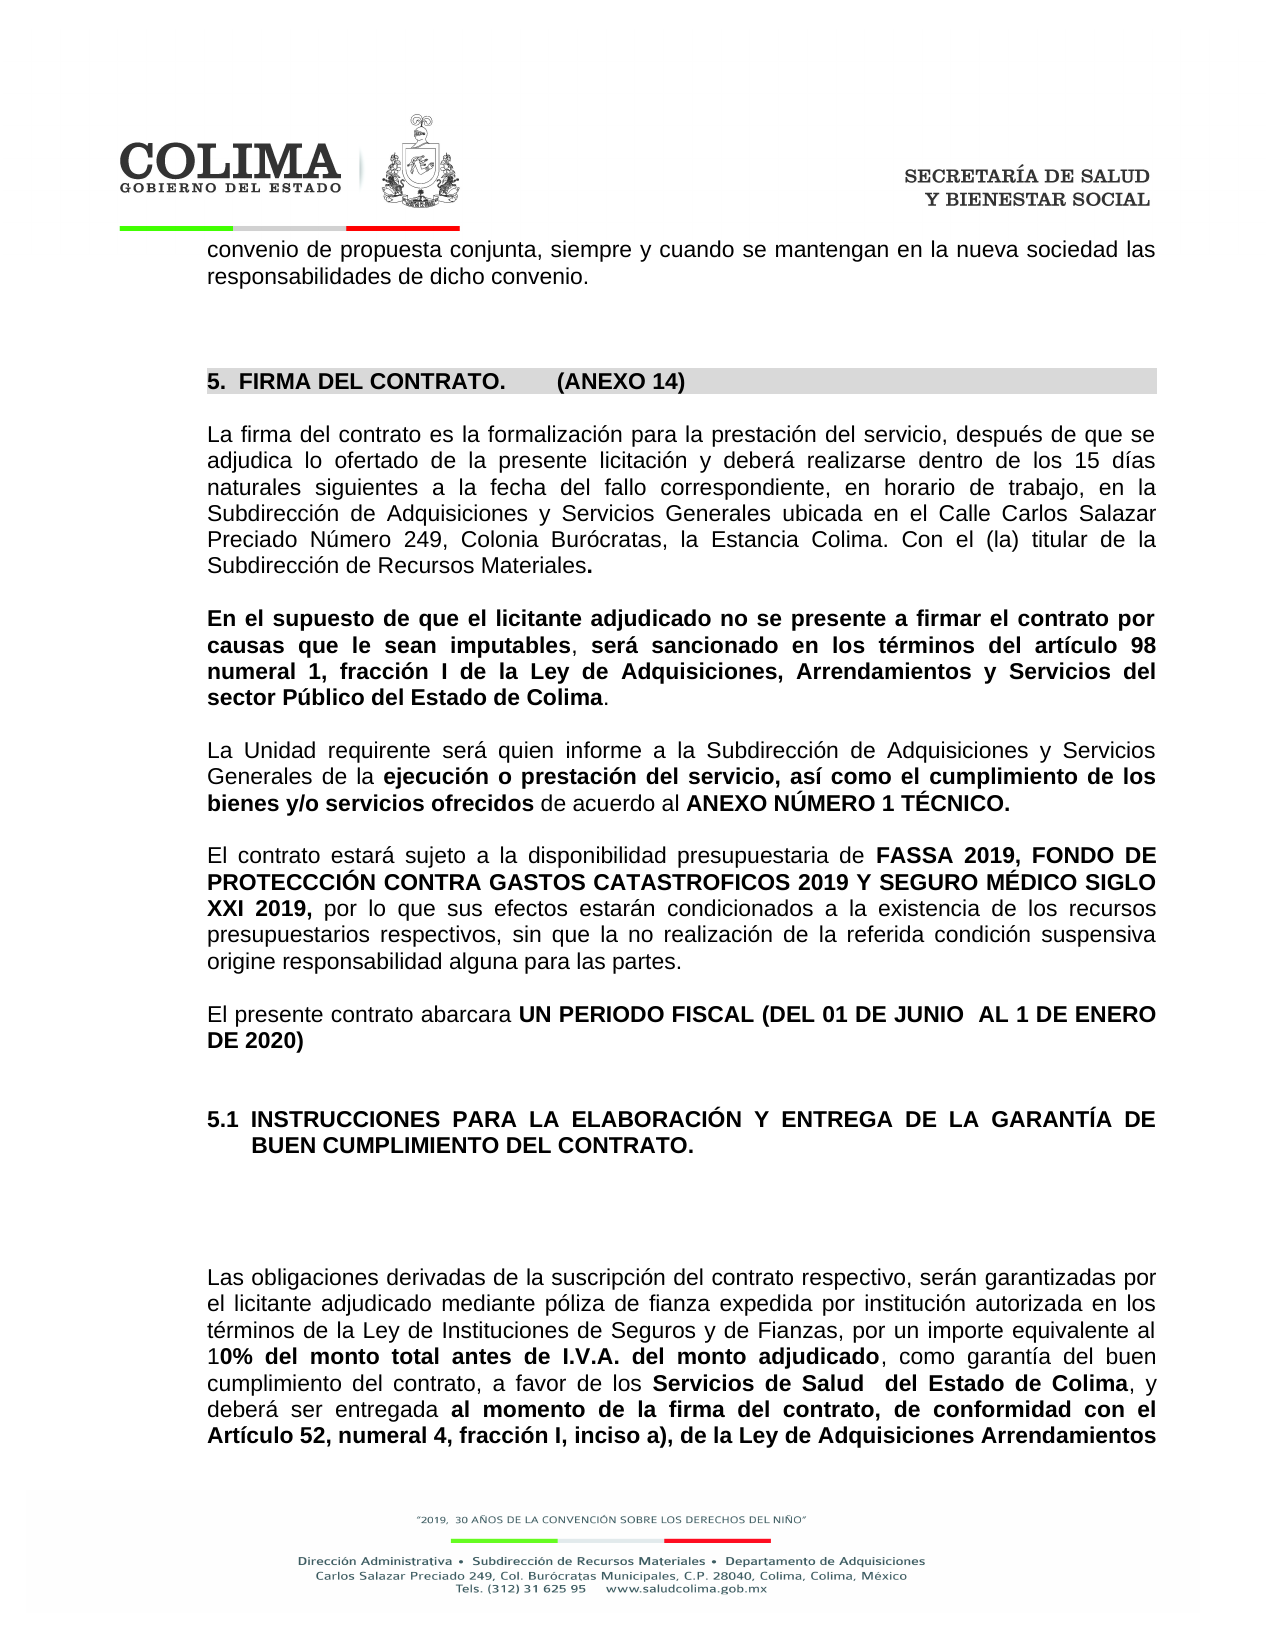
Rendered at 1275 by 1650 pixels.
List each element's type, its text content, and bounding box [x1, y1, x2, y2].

text La firma del contrato es la formalización para la prestación del servicio, después de que se adjudica lo ofertado de la presente licitación y deberá realizarse dentro de los 15 días naturales siguientes a la fecha del fallo correspondiente, en horario de trabajo, en la Subdirección de Adquisiciones y Servicios Generales ubicada en el Calle Carlos Salazar Preciado Número 249, Colonia Burócratas, la Estancia Colima. Con el (la) titular de la Subdirección de Recursos Materiales. [207, 421, 1157, 579]
text El contrato estará sujeto a la disponibilidad presupuestaria de FASSA 2019, FONDO DE PROTECCCIÓN CONTRA GASTOS CATASTROFICOS 2019 Y SEGURO MÉDICO SIGLO XXI 2019, por lo que sus efectos estarán condicionados a la existencia de los recursos presupuestarios respectivos, sin que la no realización de la referida condición suspensiva origine responsabilidad alguna para las partes. [207, 842, 1157, 974]
picture [25, 1490, 1200, 1613]
text La Unidad requirente será quien informe a la Subdirección de Adquisiciones y Servicios Generales de la ejecución o prestación del servicio, así como el cumplimiento de los bienes y/o servicios ofrecidos de acuerdo al ANEXO NÚMERO 1 TÉCNICO. [207, 737, 1157, 816]
text En el supuesto de que el licitante adjudicado no se presente a firmar el contrato por causas que le sean imputables, será sancionado en los términos del artículo 98 numeral 1, fracción I de la Ley de Adquisiciones, Arrendamientos y Servicios del sector Público del Estado de Colima. [207, 605, 1157, 711]
text El presente contrato abarcara UN PERIODO FISCAL (DEL 01 DE JUNIO AL 1 DE ENERO DE 2020) [207, 1001, 1157, 1053]
text 5.1 INSTRUCCIONES PARA LA ELABORACIÓN Y ENTREGA DE LA GARANTÍA DE BUEN CUMPLIMIENTO DEL CONTRATO. [207, 1106, 1157, 1159]
picture [3, 29, 1267, 255]
text 5. FIRMA DEL CONTRATO. (ANEXO 14) [207, 368, 1157, 394]
